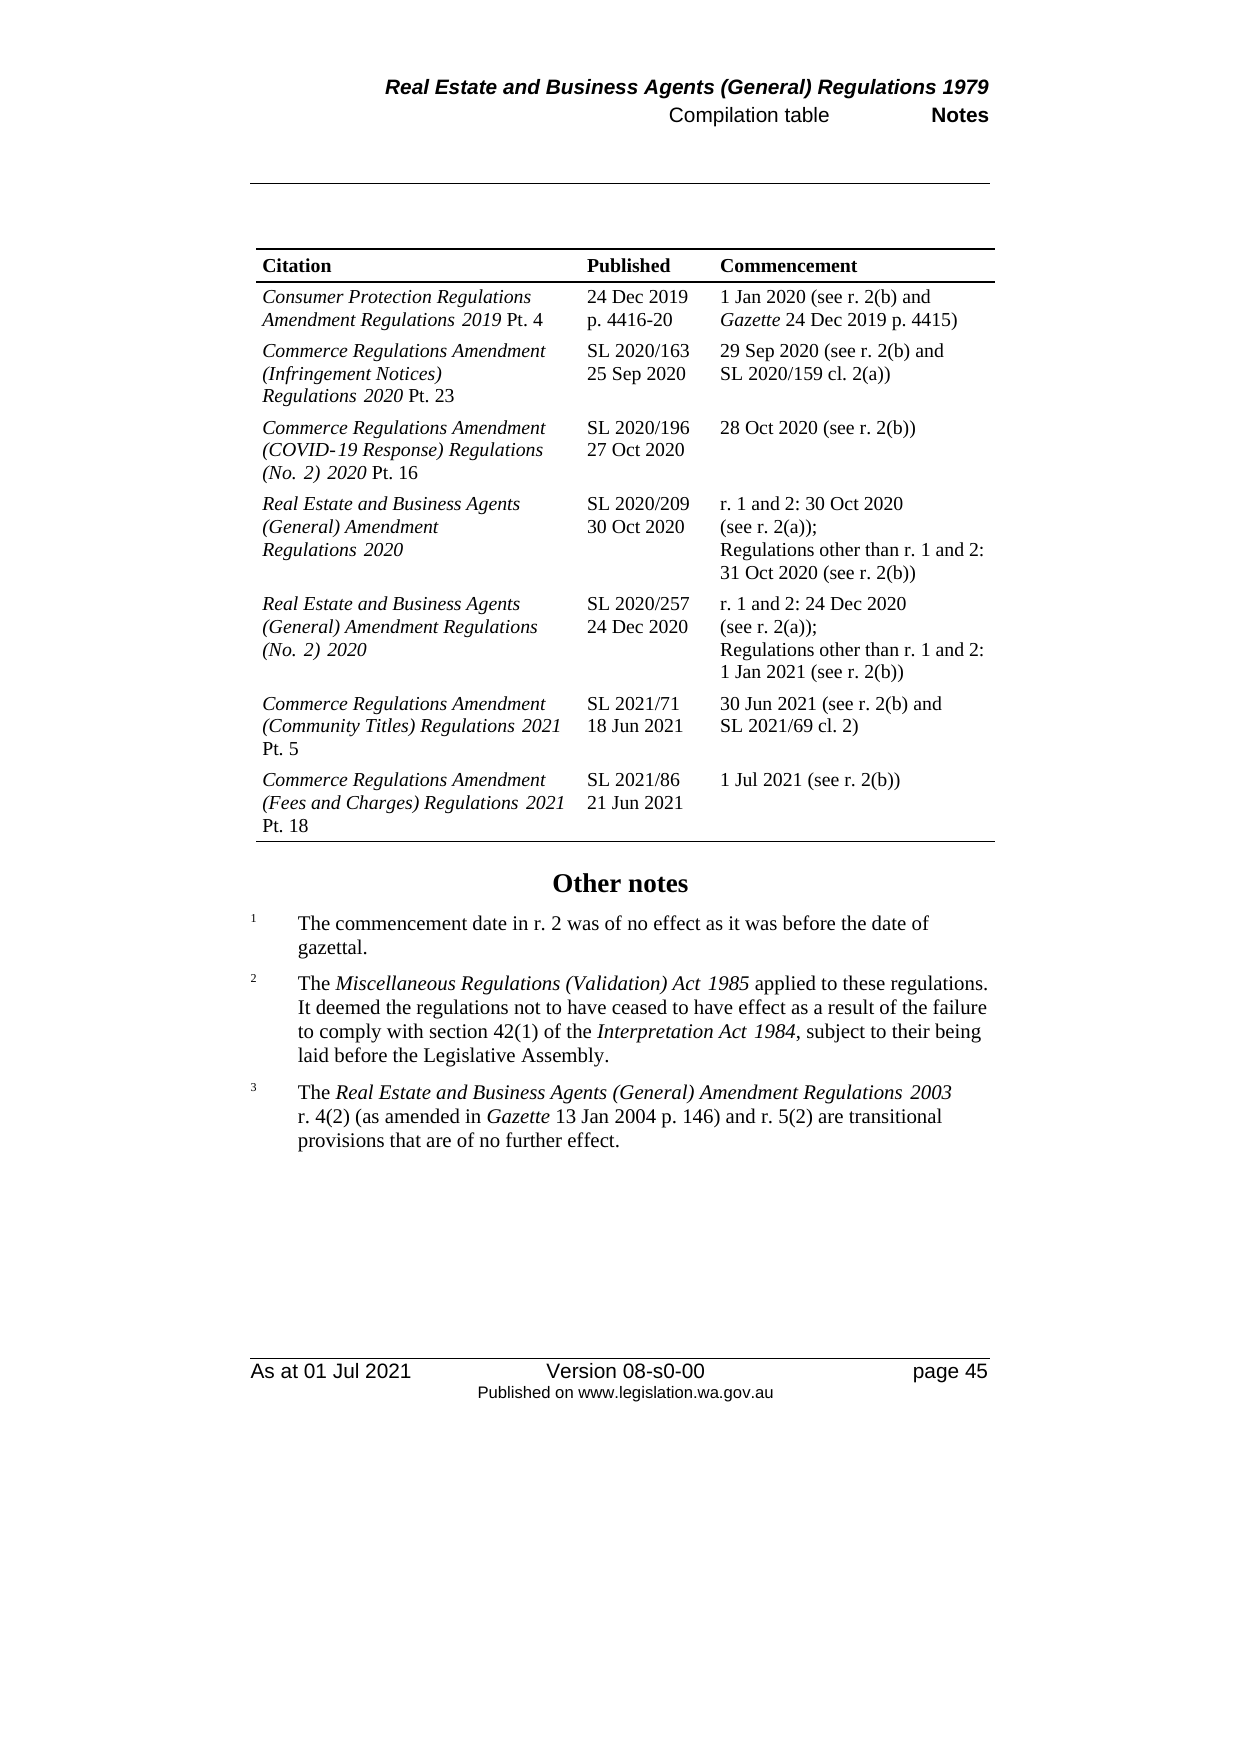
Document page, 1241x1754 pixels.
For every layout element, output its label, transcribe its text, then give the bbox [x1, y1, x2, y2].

table_cell Real Estate and Business Agents (General) Amendment Regulations 2020 [256, 488, 581, 588]
table_cell SL 2020/163 25 Sep 2020 [581, 335, 714, 411]
table_cell Commerce Regulations Amendment (Fees and Charges) Regulations 2021 Pt. 18 [256, 764, 581, 841]
table_cell 29 Sep 2020 (see r. 2(b) and SL 2020/159 cl. 2(a)) [714, 335, 994, 411]
table_cell 28 Oct 2020 (see r. 2(b)) [714, 411, 994, 488]
text 2 The Miscellaneous Regulations (Validation) Act 1985 applied to these regulations. It deemed the regulations not to have ceased to have effect as a result of the failure to comply with section 42(1) of the Interpretation Act 1984, subject to their being laid before the Legislative Assembly. [250, 971, 990, 1067]
table_header Commencement [714, 250, 994, 281]
table_cell SL 2021/71 18 Jun 2021 [581, 688, 714, 764]
table_cell Commerce Regulations Amendment (Community Titles) Regulations 2021 Pt. 5 [256, 688, 581, 764]
text 1 The commencement date in r. 2 was of no effect as it was before the date of gazettal. [250, 911, 990, 959]
table_cell Commerce Regulations Amendment (COVID-19 Response) Regulations (No. 2) 2020 Pt. 16 [256, 411, 581, 488]
table_cell 1 Jul 2021 (see r. 2(b)) [714, 764, 994, 841]
table_cell SL 2020/257 24 Dec 2020 [581, 588, 714, 687]
table_cell SL 2021/86 21 Jun 2021 [581, 764, 714, 841]
table_cell r. 1 and 2: 24 Dec 2020 (see r. 2(a)); Regulations other than r. 1 and 2: 1 Jan 2021 (see r. 2(b)) [714, 588, 994, 687]
table_cell Real Estate and Business Agents (General) Amendment Regulations (No. 2) 2020 [256, 588, 581, 687]
table_cell r. 1 and 2: 30 Oct 2020 (see r. 2(a)); Regulations other than r. 1 and 2: 31 Oct 2020 (see r. 2(b)) [714, 488, 994, 588]
table_header Published [581, 250, 714, 281]
subtitle Other notes [250, 867, 990, 898]
table_cell 1 Jan 2020 (see r. 2(b) and Gazette 24 Dec 2019 p. 4415) [714, 283, 994, 335]
table_cell SL 2020/196 27 Oct 2020 [581, 411, 714, 488]
table_cell 24 Dec 2019 p. 4416-20 [581, 283, 714, 335]
table_cell 30 Jun 2021 (see r. 2(b) and SL 2021/69 cl. 2) [714, 688, 994, 764]
table_cell Commerce Regulations Amendment (Infringement Notices) Regulations 2020 Pt. 23 [256, 335, 581, 411]
table_cell SL 2020/209 30 Oct 2020 [581, 488, 714, 588]
table_cell Consumer Protection Regulations Amendment Regulations 2019 Pt. 4 [256, 283, 581, 335]
text 3 The Real Estate and Business Agents (General) Amendment Regulations 2003 r. 4(2) (as amended in Gazette 13 Jan 2004 p. 146) and r. 5(2) are transitional provisions that are of no further effect. [250, 1080, 990, 1152]
table_header Citation [256, 250, 581, 281]
